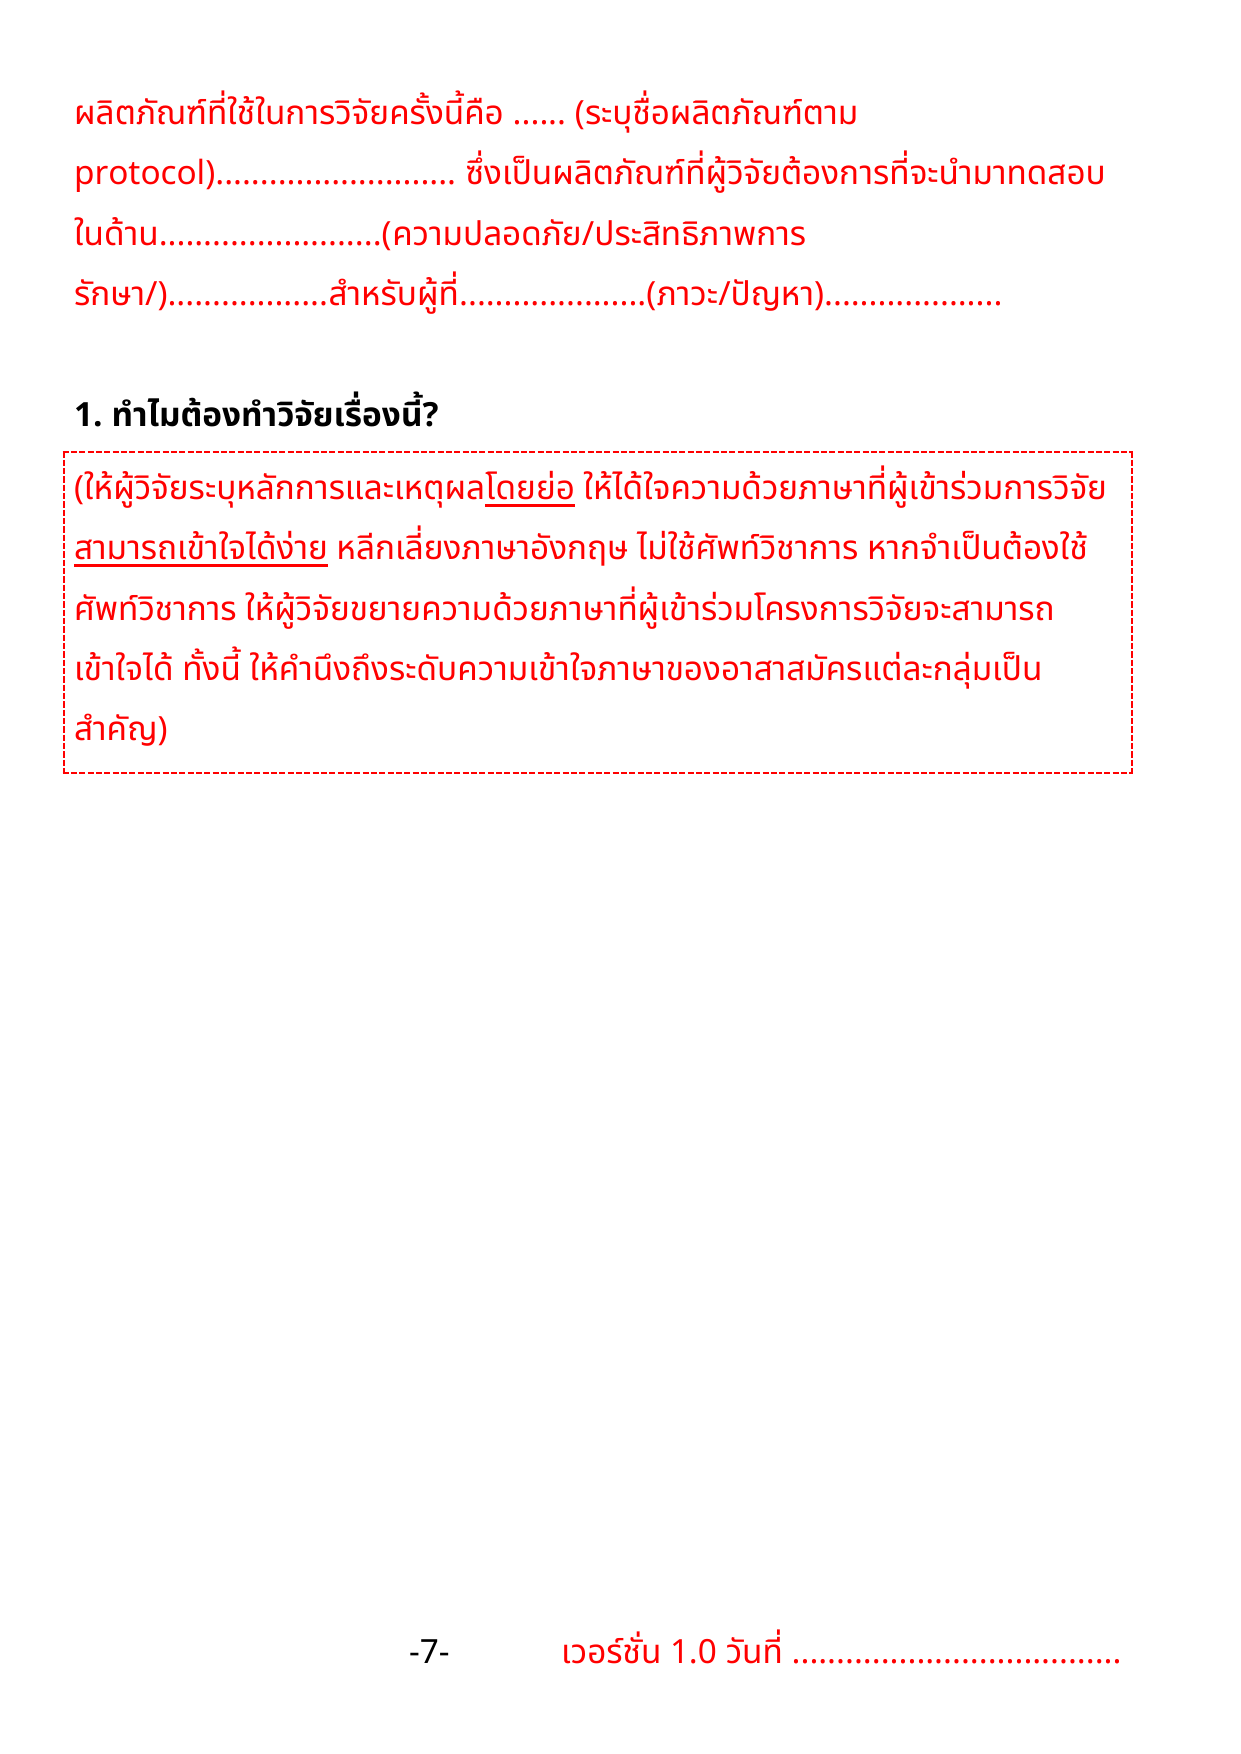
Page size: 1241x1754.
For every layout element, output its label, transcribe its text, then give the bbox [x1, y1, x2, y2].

text ผลิตภัณฑ์ที่ใช้ในการวิจัยครั้งนี้คือ ...... (ระบุชื่อผลิตภัณฑ์ตาม protocol)........................... ซึ่งเป็นผลิตภัณฑ์ที่ผู้วิจัยต้องการที่จะนำมาทดสอบในด้าน.........................(ความปลอดภัย/ประสิทธิภาพการรักษา/)..................สำหรับผู้ที่.....................(ภาวะ/ปัญหา).................... [74, 89, 1122, 320]
list ทำไมต้องทำวิจัยเรื่องนี้? [111, 391, 1122, 441]
table_header (ให้ผู้วิจัยระบุหลักการและเหตุผลโดยย่อ ให้ได้ใจความด้วยภาษาที่ผู้เข้าร่วมการวิจัยสามารถเข้าใจได้ง่าย หลีกเลี่ยงภาษาอังกฤษ ไม่ใช้ศัพท์วิชาการ หากจำเป็นต้องใช้ศัพท์วิชาการ ให้ผู้วิจัยขยายความด้วยภาษาที่ผู้เข้าร่วมโครงการวิจัยจะสามารถเข้าใจได้ ทั้งนี้ ให้คำนึงถึงระดับความเข้าใจภาษาของอาสาสมัครแต่ละกลุ่มเป็นสำคัญ) [64, 451, 1132, 772]
